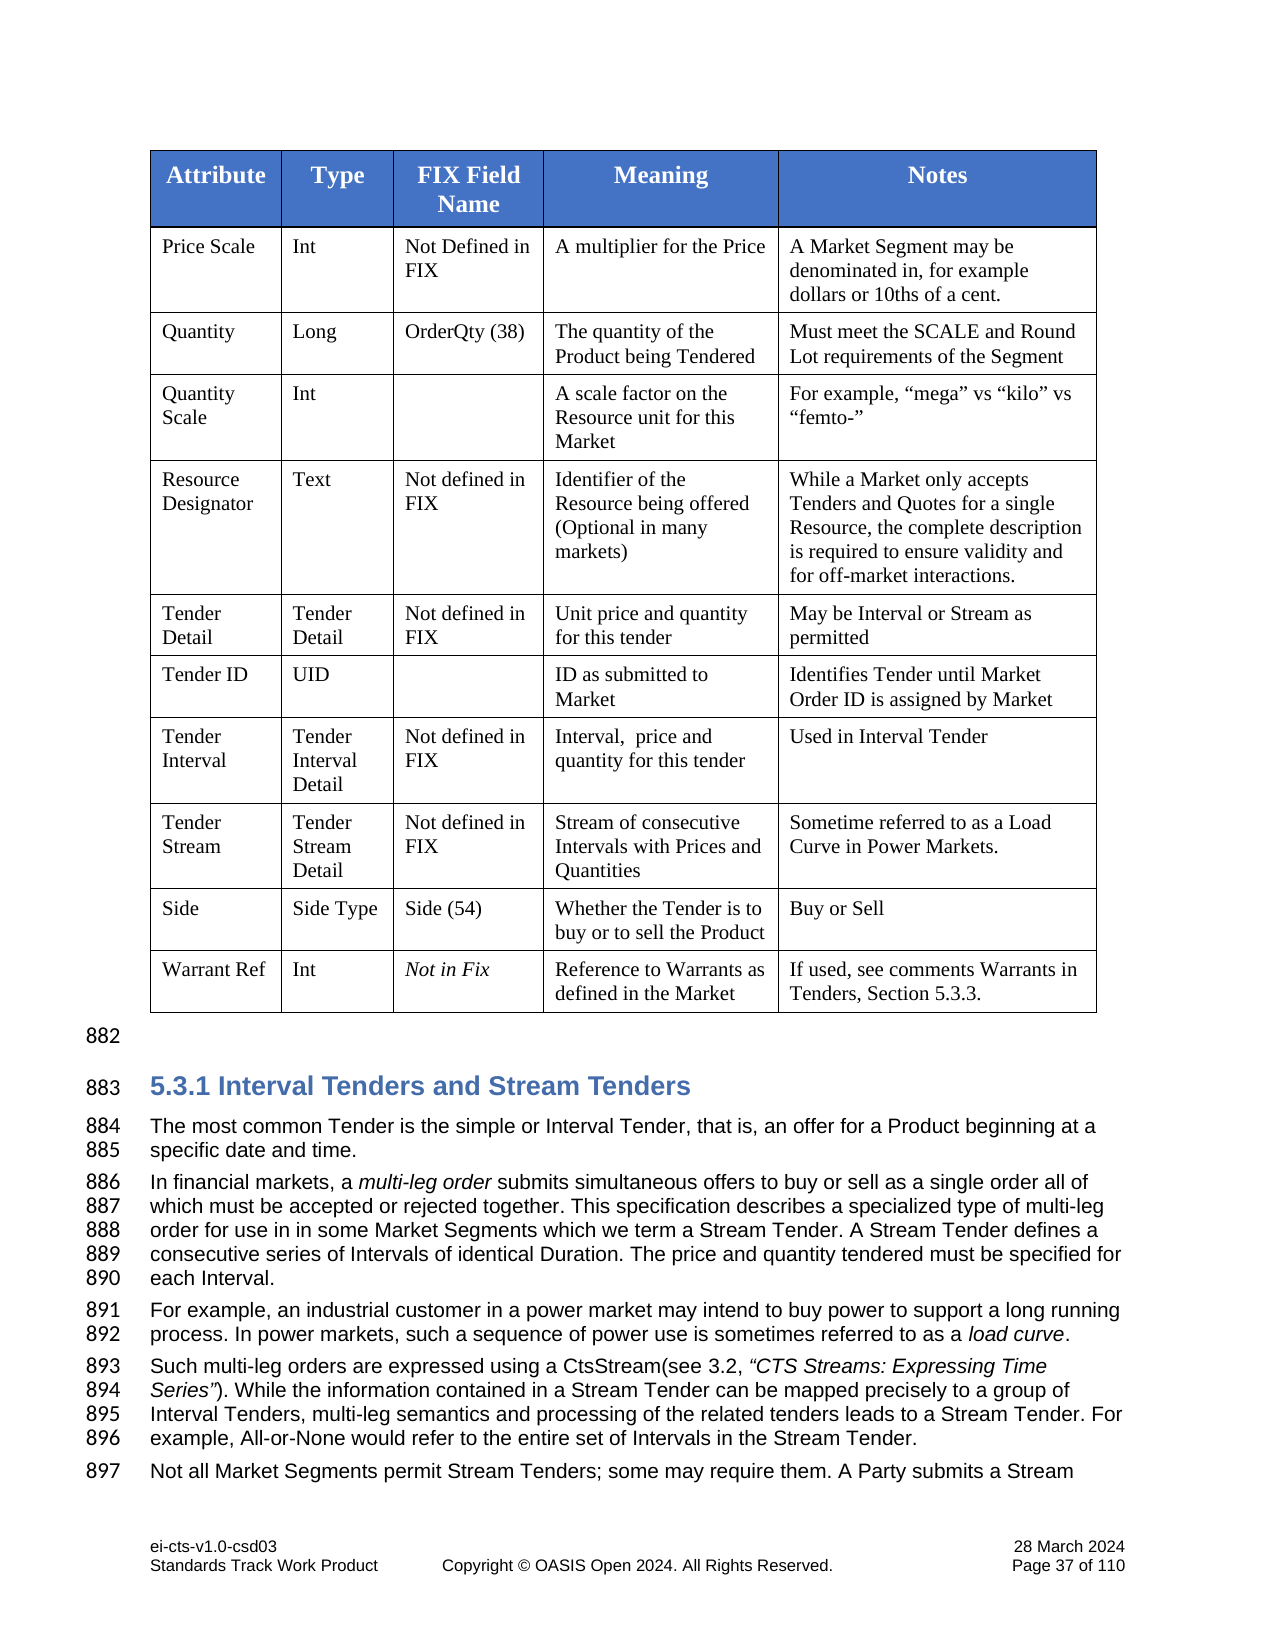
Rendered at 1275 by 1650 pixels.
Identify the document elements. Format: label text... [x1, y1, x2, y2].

table_cell A scale factor on the Resource unit for this Market [544, 375, 778, 459]
table_cell Int [282, 228, 393, 312]
text In financial markets, a multi-leg order submits simultaneous offers to buy or sell as a single order all of which must be accepted or rejected together. This specification describes a specialized type of multi-leg order for use in in some Market Segments which we term a Stream Tender. A Stream Tender defines a consecutive series of Intervals of identical Duration. The price and quantity tendered must be specified for each Interval. [150, 1170, 1125, 1290]
table_cell UID [282, 656, 393, 717]
table_cell ID as submitted to Market [544, 656, 778, 717]
table_cell Identifies Tender until Market Order ID is assigned by Market [779, 656, 1096, 717]
table_cell Int [282, 951, 393, 1012]
table_cell [394, 656, 543, 717]
table_cell Sometime referred to as a Load Curve in Power Markets. [779, 804, 1096, 888]
table_cell A Market Segment may be denominated in, for example dollars or 10ths of a cent. [779, 228, 1096, 312]
table_cell For example, “mega” vs “kilo” vs “femto-” [779, 375, 1096, 459]
table_cell Not Defined in FIX [394, 228, 543, 312]
table_cell Quantity Scale [151, 375, 281, 459]
table_cell OrderQty (38) [394, 313, 543, 374]
table_cell [394, 375, 543, 459]
table_cell The quantity of the Product being Tendered [544, 313, 778, 374]
table_cell Not defined in FIX [394, 804, 543, 888]
table_cell Int [282, 375, 393, 459]
text For example, an industrial customer in a power market may intend to buy power to support a long running process. In power markets, such a sequence of power use is sometimes referred to as a load curve. [150, 1298, 1125, 1346]
table_cell Price Scale [151, 228, 281, 312]
table_cell Reference to Warrants as defined in the Market [544, 951, 778, 1012]
table_cell Long [282, 313, 393, 374]
table_cell Resource Designator [151, 461, 281, 593]
table_cell Not defined in FIX [394, 718, 543, 802]
table_cell Side (54) [394, 889, 543, 950]
table_cell Not defined in FIX [394, 461, 543, 593]
table_cell Interval, price and quantity for this tender [544, 718, 778, 802]
table_cell Side [151, 889, 281, 950]
table_cell Tender ID [151, 656, 281, 717]
table_cell Not defined in FIX [394, 595, 543, 655]
table_cell Tender Stream [151, 804, 281, 888]
table_cell Unit price and quantity for this tender [544, 595, 778, 655]
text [150, 1458, 1125, 1482]
table_cell While a Market only accepts Tenders and Quotes for a single Resource, the complete description is required to ensure validity and for off-market interactions. [779, 461, 1096, 593]
table_cell Tender Interval [151, 718, 281, 802]
subtitle Interval Tenders and Stream Tenders [150, 1070, 1125, 1101]
table_cell If used, see comments Warrants in Tenders, Section 5.3.3. [779, 951, 1096, 1012]
table_cell Used in Interval Tender [779, 718, 1096, 802]
table_header FIX Field Name [394, 151, 543, 226]
table_header Type [282, 151, 393, 226]
table_cell Warrant Ref [151, 951, 281, 1012]
table_cell Tender Interval Detail [282, 718, 393, 802]
table_header Attribute [151, 151, 281, 226]
table_cell Whether the Tender is to buy or to sell the Product [544, 889, 778, 950]
table_cell Identifier of the Resource being offered (Optional in many markets) [544, 461, 778, 593]
table_cell A multiplier for the Price [544, 228, 778, 312]
table_cell Must meet the SCALE and Round Lot requirements of the Segment [779, 313, 1096, 374]
table_cell Tender Stream Detail [282, 804, 393, 888]
table_cell Tender Detail [282, 595, 393, 655]
table_cell Side Type [282, 889, 393, 950]
table_cell Quantity [151, 313, 281, 374]
text Such multi-leg orders are expressed using a CtsStream(see 3.2, “CTS Streams: Expressing Time Series”). While the information contained in a Stream Tender can be mapped precisely to a group of Interval Tenders, multi-leg semantics and processing of the related tenders leads to a Stream Tender. For example, All-or-None would refer to the entire set of Intervals in the Stream Tender. [150, 1354, 1125, 1450]
text The most common Tender is the simple or Interval Tender, that is, an offer for a Product beginning at a specific date and time. [150, 1114, 1125, 1162]
table_cell Not in Fix [394, 951, 543, 1012]
table_cell Stream of consecutive Intervals with Prices and Quantities [544, 804, 778, 888]
table_cell Buy or Sell [779, 889, 1096, 950]
table_cell Text [282, 461, 393, 593]
table_header Meaning [544, 151, 778, 226]
table_cell May be Interval or Stream as permitted [779, 595, 1096, 655]
table_header Notes [779, 151, 1096, 226]
table_cell Tender Detail [151, 595, 281, 655]
